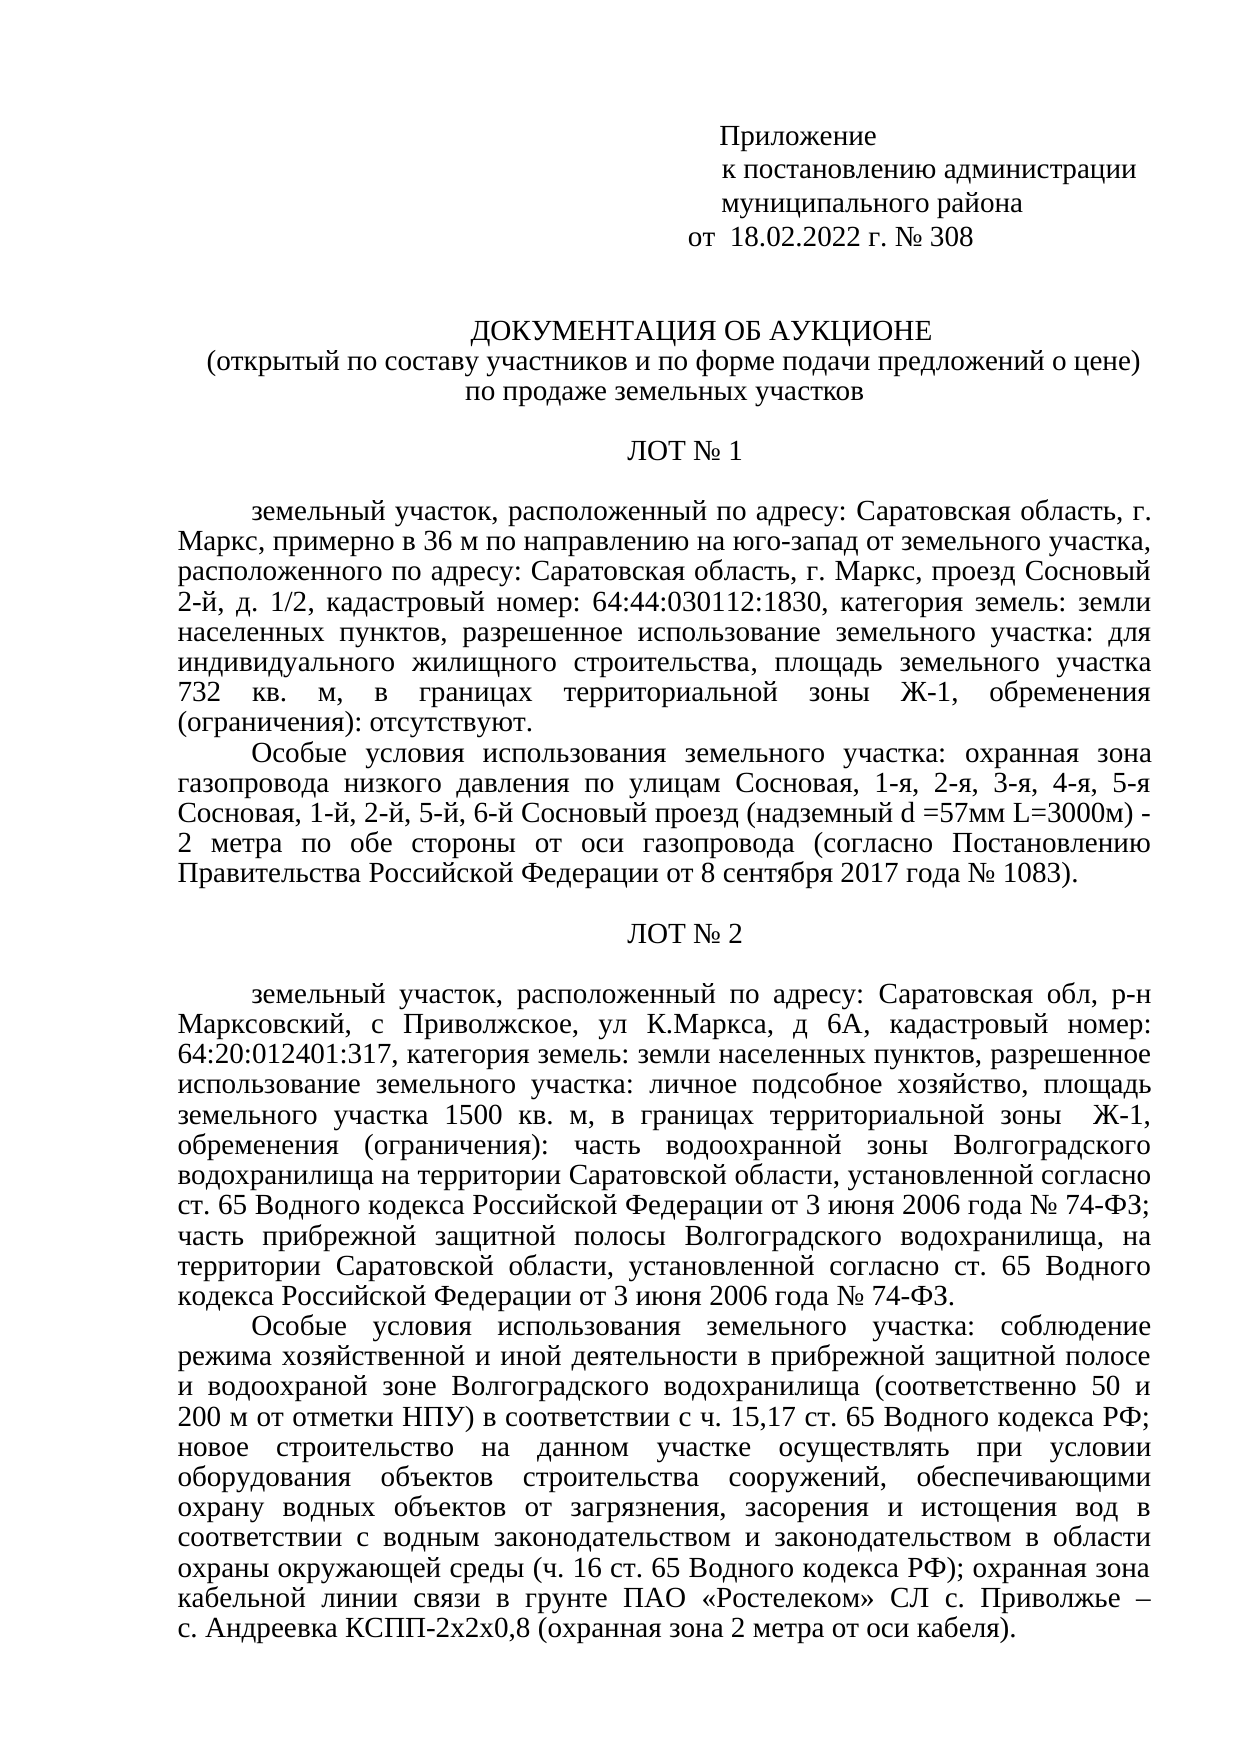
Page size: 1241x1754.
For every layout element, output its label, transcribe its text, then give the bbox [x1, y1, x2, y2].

text ЛОТ № 1 [531, 436, 1152, 466]
text ЛОТ № 2 [546, 919, 1152, 949]
text Особые условия использования земельного участка: охранная зона газопровода низкого давления по улицам Сосновая, 1-я, 2-я, 3-я, 4-я, 5-я Сосновая, 1-й, 2-й, 5-й, 6-й Сосновый проезд (надземный d =57мм L=3000м) - 2 метра по обе стороны от оси газопровода (согласно Постановлению Правительства Российской Федерации от 8 сентября 2017 года № 1083). [177, 738, 1152, 889]
text Особые условия использования земельного участка: соблюдение режима хозяйственной и иной деятельности в прибрежной защитной полосе и водоохраной зоне Волгоградского водохранилища (соответственно 50 и 200 м от отметки НПУ) в соответствии с ч. 15,17 ст. 65 Водного кодекса РФ; новое строительство на данном участке осуществлять при условии оборудования объектов строительства сооружений, обеспечивающими охрану водных объектов от загрязнения, засорения и истощения вод в соответствии с водным законодательством и законодательством в области охраны окружающей среды (ч. 16 ст. 65 Водного кодекса РФ); охранная зона кабельной линии связи в грунте ПАО «Ростелеком» СЛ с. Приволжье – с. Андреевка КСПП-2х2х0,8 (охранная зона 2 метра от оси кабеля). [177, 1312, 1152, 1644]
text Т Приложение [693, 118, 1152, 152]
text ДОКУМЕНТАЦИЯ ОБ АУКЦИОНЕ [177, 316, 1152, 346]
subtitle по продаже земельных участков [177, 376, 1152, 406]
text (открытый по составу участников и по форме подачи предложений о цене) [177, 346, 1152, 376]
text от 18.02.2022 г. № 308 [177, 219, 1152, 252]
text земельный участок, расположенный по адресу: Саратовская область, г. Маркс, примерно в 36 м по направлению на юго-запад от земельного участка, расположенного по адресу: Саратовская область, г. Маркс, проезд Сосновый 2-й, д. 1/2, кадастровый номер: 64:44:030112:1830, категория земель: земли населенных пунктов, разрешенное использование земельного участка: для индивидуального жилищного строительства, площадь земельного участка 732 кв. м, в границах территориальной зоны Ж-1, обременения (ограничения): отсутствуют. [177, 497, 1152, 738]
text к постановлению администрации муниципального района [721, 152, 1152, 219]
text земельный участок, расположенный по адресу: Саратовская обл, р-н Марксовский, с Приволжское, ул К.Маркса, д 6А, кадастровый номер: 64:20:012401:317, категория земель: земли населенных пунктов, разрешенное использование земельного участка: личное подсобное хозяйство, площадь земельного участка 1500 кв. м, в границах территориальной зоны Ж-1, обременения (ограничения): часть водоохранной зоны Волгоградского водохранилища на территории Саратовской области, установленной согласно ст. 65 Водного кодекса Российской Федерации от 3 июня 2006 года № 74-ФЗ; часть прибрежной защитной полосы Волгоградского водохранилища, на территории Саратовской области, установленной согласно ст. 65 Водного кодекса Российской Федерации от 3 июня 2006 года № 74-ФЗ. [177, 979, 1152, 1312]
